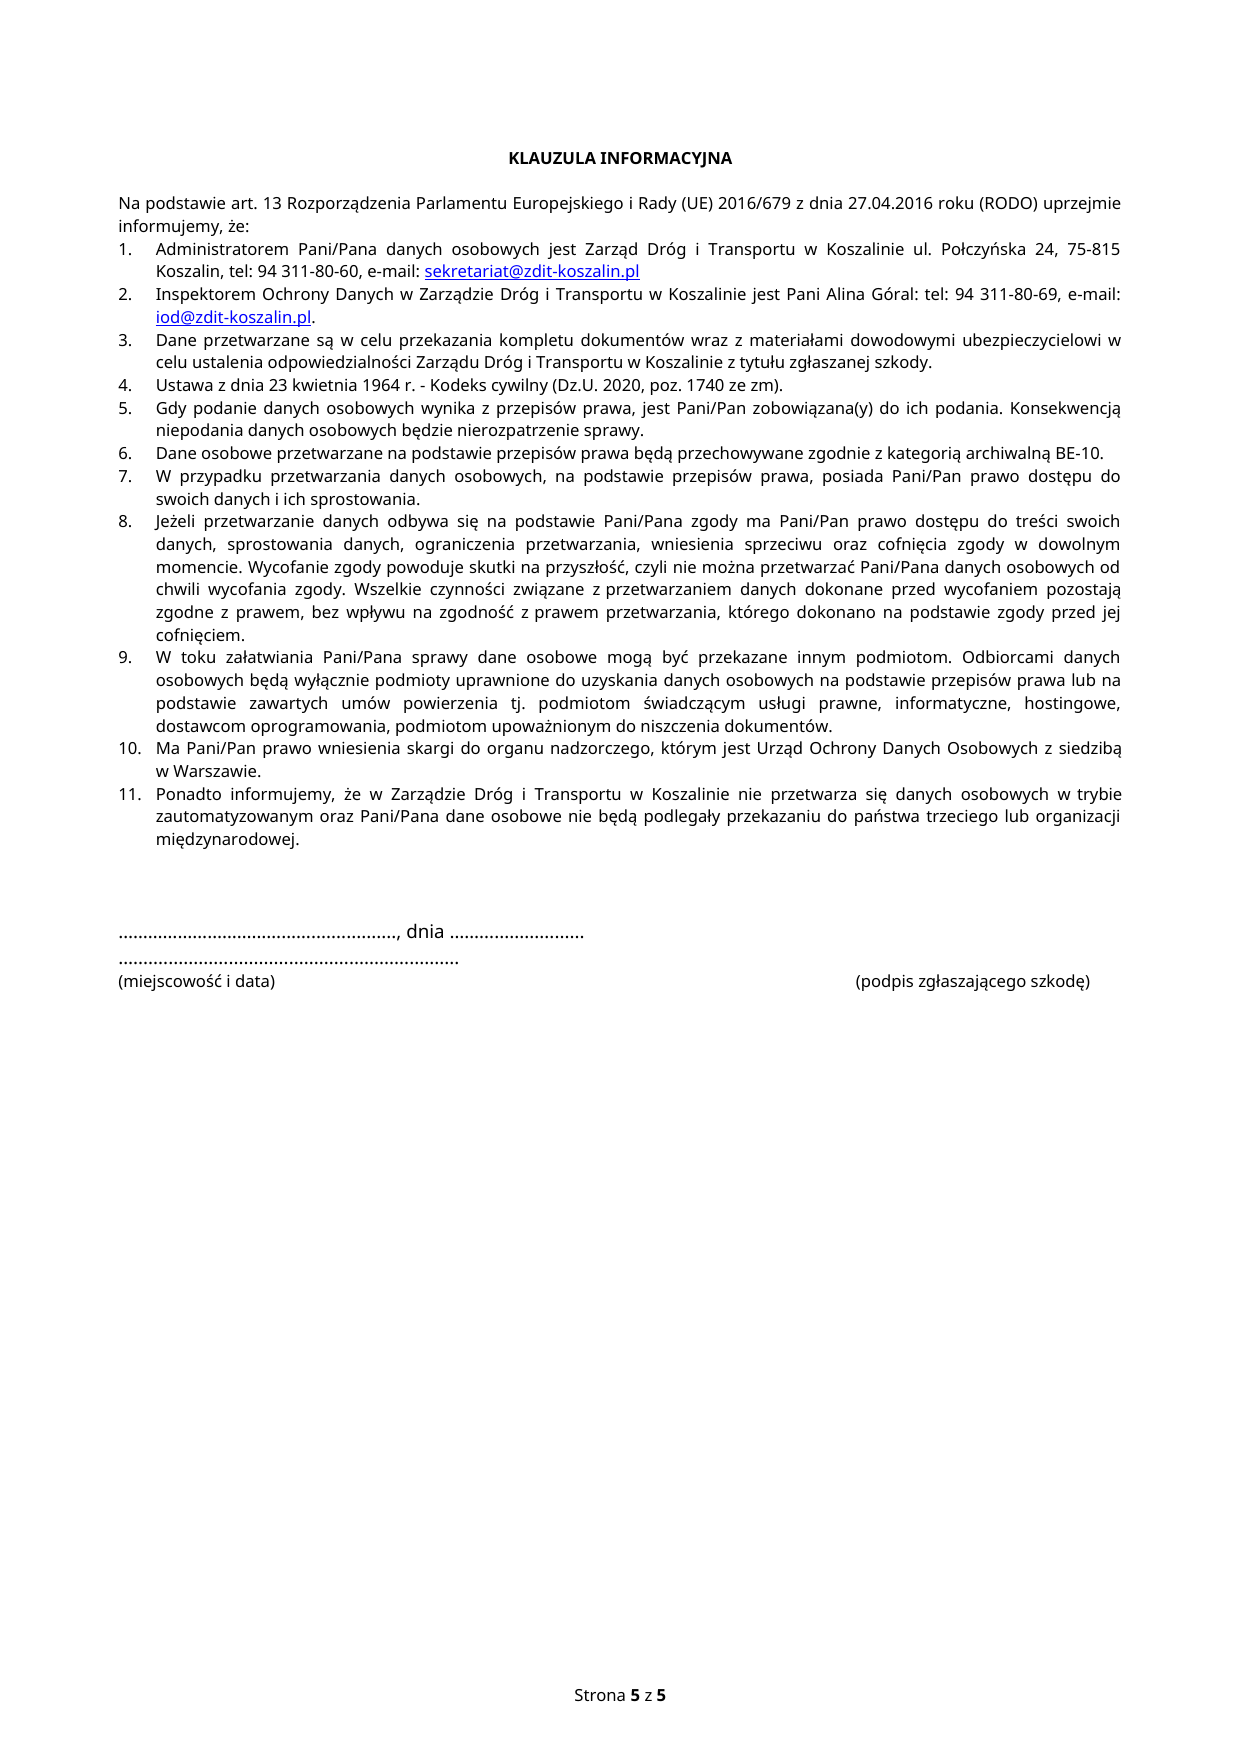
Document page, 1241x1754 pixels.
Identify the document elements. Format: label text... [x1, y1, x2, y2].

list Dane osobowe przetwarzane na podstawie przepisów prawa będą przechowywane zgodnie z kategorią archiwalną BE-10. [118, 442, 1122, 464]
list Dane przetwarzane są w celu przekazania kompletu dokumentów wraz z materiałami dowodowymi ubezpieczycielowi w celu ustalenia odpowiedzialności Zarządu Dróg i Transportu w Koszalinie z tytułu zgłaszanej szkody. [118, 328, 1122, 374]
text Na podstawie art. 13 Rozporządzenia Parlamentu Europejskiego i Rady (UE) 2016/679 z dnia 27.04.2016 roku (RODO) uprzejmie informujemy, że: [118, 192, 1122, 237]
list Ma Pani/Pan prawo wniesienia skargi do organu nadzorczego, którym jest Urząd Ochrony Danych Osobowych z siedzibą w Warszawie. [118, 737, 1122, 782]
list W przypadku przetwarzania danych osobowych, na podstawie przepisów prawa, posiada Pani/Pan prawo dostępu do swoich danych i ich sprostowania. [118, 464, 1122, 510]
list Ustawa z dnia 23 kwietnia 1964 r. - Kodeks cywilny (Dz.U. 2020, poz. 1740 ze zm). [118, 374, 1122, 396]
text …………………………………................., dnia ……..................... …................................................................. [118, 919, 1122, 970]
list Ponadto informujemy, że w Zarządzie Dróg i Transportu w Koszalinie nie przetwarza się danych osobowych w trybie zautomatyzowanym oraz Pani/Pana dane osobowe nie będą podlegały przekazaniu do państwa trzeciego lub organizacji międzynarodowej. [118, 782, 1122, 851]
list Administratorem Pani/Pana danych osobowych jest Zarząd Dróg i Transportu w Koszalinie ul. Połczyńska 24, 75-815 Koszalin, tel: 94 311-80-60, e-mail: sekretariat@zdit-koszalin.pl [118, 237, 1122, 283]
list Gdy podanie danych osobowych wynika z przepisów prawa, jest Pani/Pan zobowiązana(y) do ich podania. Konsekwencją niepodania danych osobowych będzie nierozpatrzenie sprawy. [118, 396, 1122, 442]
list W toku załatwiania Pani/Pana sprawy dane osobowe mogą być przekazane innym podmiotom. Odbiorcami danych osobowych będą wyłącznie podmioty uprawnione do uzyskania danych osobowych na podstawie przepisów prawa lub na podstawie zawartych umów powierzenia tj. podmiotom świadczącym usługi prawne, informatyczne, hostingowe, dostawcom oprogramowania, podmiotom upoważnionym do niszczenia dokumentów. [118, 646, 1122, 737]
list Jeżeli przetwarzanie danych odbywa się na podstawie Pani/Pana zgody ma Pani/Pan prawo dostępu do treści swoich danych, sprostowania danych, ograniczenia przetwarzania, wniesienia sprzeciwu oraz cofnięcia zgody w dowolnym momencie. Wycofanie zgody powoduje skutki na przyszłość, czyli nie można przetwarzać Pani/Pana danych osobowych od chwili wycofania zgody. Wszelkie czynności związane z przetwarzaniem danych dokonane przed wycofaniem pozostają zgodne z prawem, bez wpływu na zgodność z prawem przetwarzania, którego dokonano na podstawie zgody przed jej cofnięciem. [118, 510, 1122, 646]
text KLAUZULA INFORMACYJNA [118, 147, 1122, 169]
text (miejscowość i data) (podpis zgłaszającego szkodę) [118, 970, 1122, 992]
list Inspektorem Ochrony Danych w Zarządzie Dróg i Transportu w Koszalinie jest Pani Alina Góral: tel: 94 311-80-69, e-mail: iod@zdit-koszalin.pl. [118, 283, 1122, 328]
